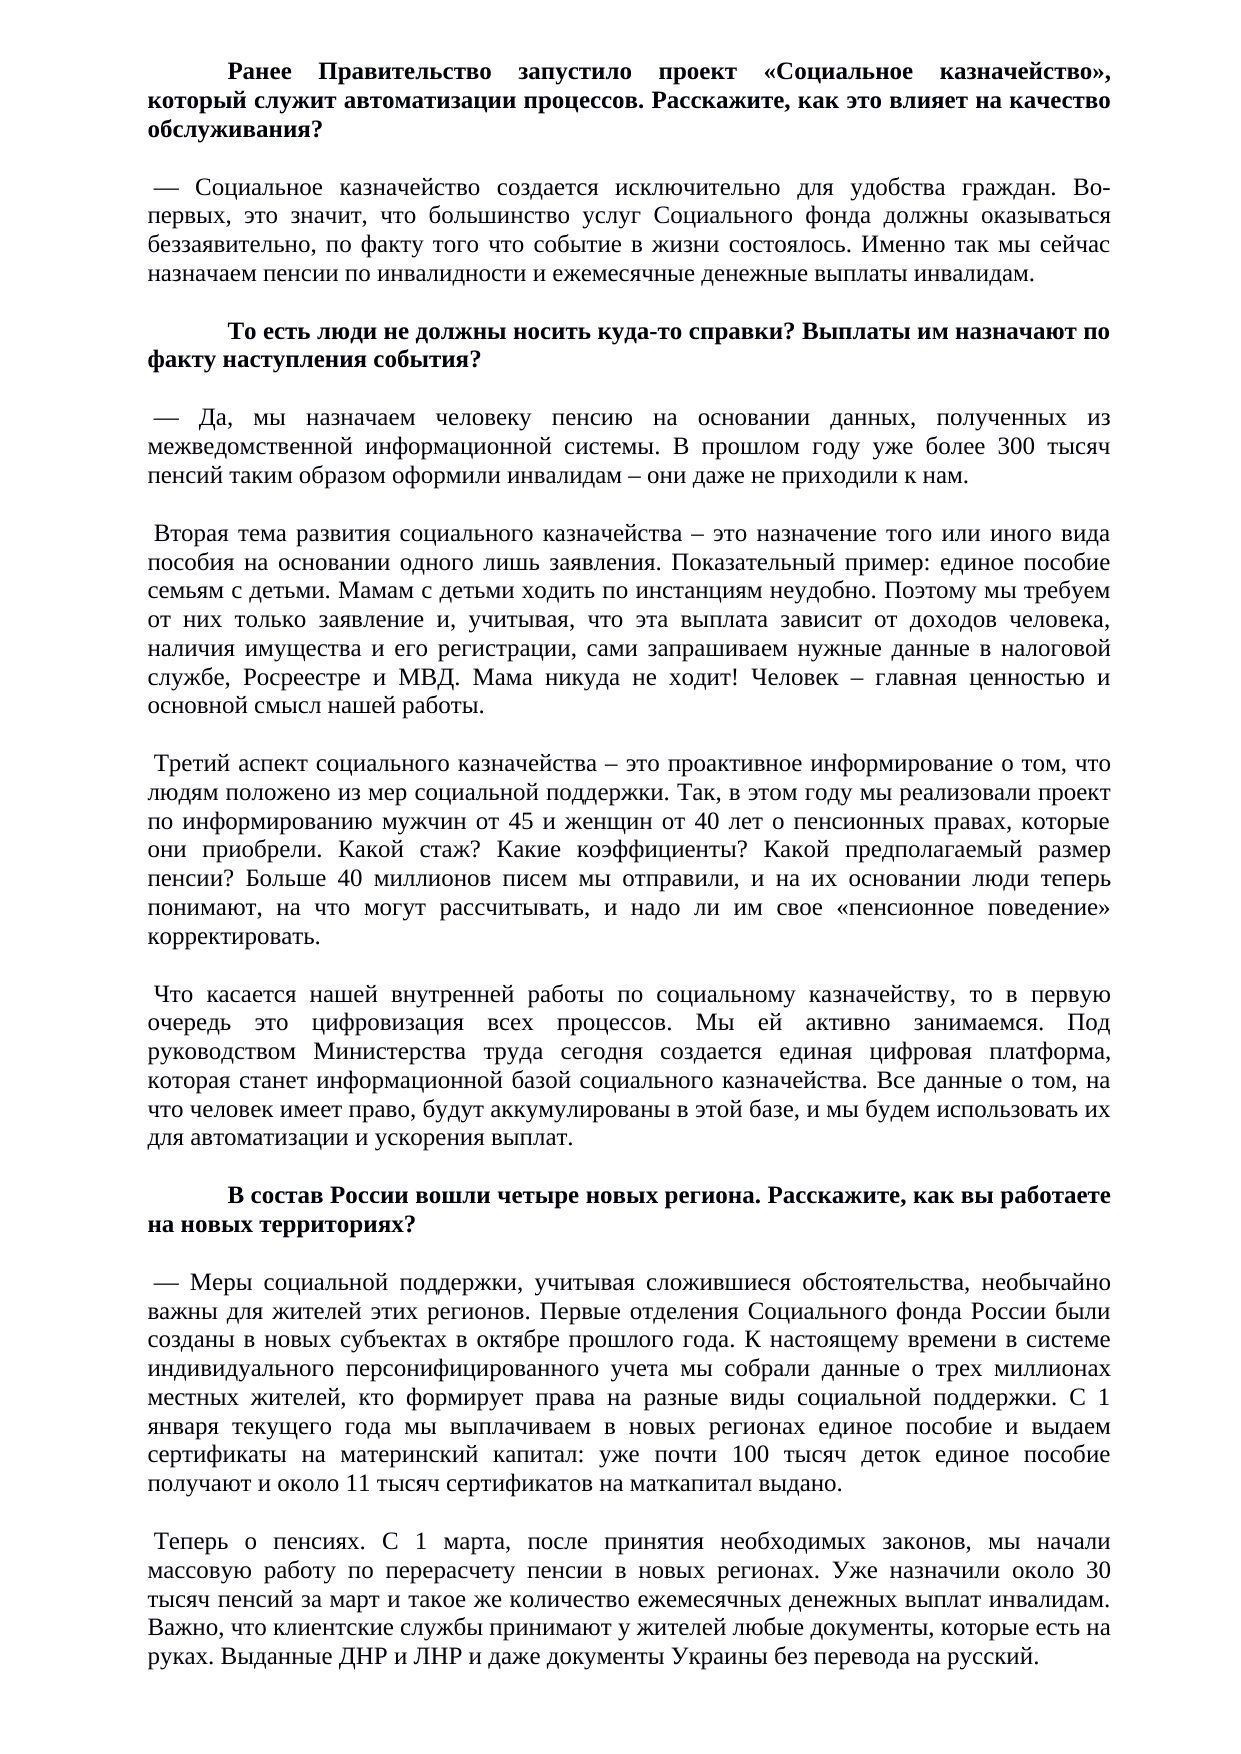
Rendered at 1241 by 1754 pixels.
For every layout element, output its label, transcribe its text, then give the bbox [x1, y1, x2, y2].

text Теперь о пенсиях. С 1 марта, после принятия необходимых законов, мы начали массовую работу по перерасчету пенсии в новых регионах. Уже назначили около 30 тысяч пенсий за март и такое же количество ежемесячных денежных выплат инвалидам. Важно, что клиентские службы принимают у жителей любые документы, которые есть на руках. Выданные ДНР и ЛНР и даже документы Украины без перевода на русский. [147, 1526, 1112, 1670]
text Вторая тема развития социального казначейства – это назначение того или иного вида пособия на основании одного лишь заявления. Показательный пример: единое пособие семьям с детьми. Мамам с детьми ходить по инстанциям неудобно. Поэтому мы требуем от них только заявление и, учитывая, что эта выплата зависит от доходов человека, наличия имущества и его регистрации, сами запрашиваем нужные данные в налоговой службе, Росреестре и МВД. Мама никуда не ходит! Человек – главная ценностью и основной смысл нашей работы. [147, 518, 1112, 719]
text — Да, мы назначаем человеку пенсию на основании данных, полученных из межведомственной информационной системы. В прошлом году уже более 300 тысяч пенсий таким образом оформили инвалидам – они даже не приходили к нам. [147, 402, 1112, 489]
text То есть люди не должны носить куда-то справки? Выплаты им назначают по факту наступления события? [147, 316, 1112, 373]
text Ранее Правительство запустило проект «Социальное казначейство», который служит автоматизации процессов. Расскажите, как это влияет на качество обслуживания? [147, 56, 1112, 142]
text Что касается нашей внутренней работы по социальному казначейству, то в первую очередь это цифровизация всех процессов. Мы ей активно занимаемся. Под руководством Министерства труда сегодня создается единая цифровая платформа, которая станет информационной базой социального казначейства. Все данные о том, на что человек имеет право, будут аккумулированы в этой базе, и мы будем использовать их для автоматизации и ускорения выплат. [147, 979, 1112, 1151]
text — Социальное казначейство создается исключительно для удобства граждан. Во-первых, это значит, что большинство услуг Социального фонда должны оказываться беззаявительно, по факту того что событие в жизни состоялось. Именно так мы сейчас назначаем пенсии по инвалидности и ежемесячные денежные выплаты инвалидам. [147, 172, 1112, 287]
text — Меры социальной поддержки, учитывая сложившиеся обстоятельства, необычайно важны для жителей этих регионов. Первые отделения Социального фонда России были созданы в новых субъектах в октябре прошлого года. К настоящему времени в системе индивидуального персонифицированного учета мы собрали данные о трех миллионах местных жителей, кто формирует права на разные виды социальной поддержки. С 1 января текущего года мы выплачиваем в новых регионах единое пособие и выдаем сертификаты на материнский капитал: уже почти 100 тысяч деток единое пособие получают и около 11 тысяч сертификатов на маткапитал выдано. [147, 1267, 1112, 1497]
text В состав России вошли четыре новых региона. Расскажите, как вы работаете на новых территориях? [147, 1180, 1112, 1238]
text Третий аспект социального казначейства – это проактивное информирование о том, что людям положено из мер социальной поддержки. Так, в этом году мы реализовали проект по информированию мужчин от 45 и женщин от 40 лет о пенсионных правах, которые они приобрели. Какой стаж? Какие коэффициенты? Какой предполагаемый размер пенсии? Больше 40 миллионов писем мы отправили, и на их основании люди теперь понимают, на что могут рассчитывать, и надо ли им свое «пенсионное поведение» корректировать. [147, 748, 1112, 949]
